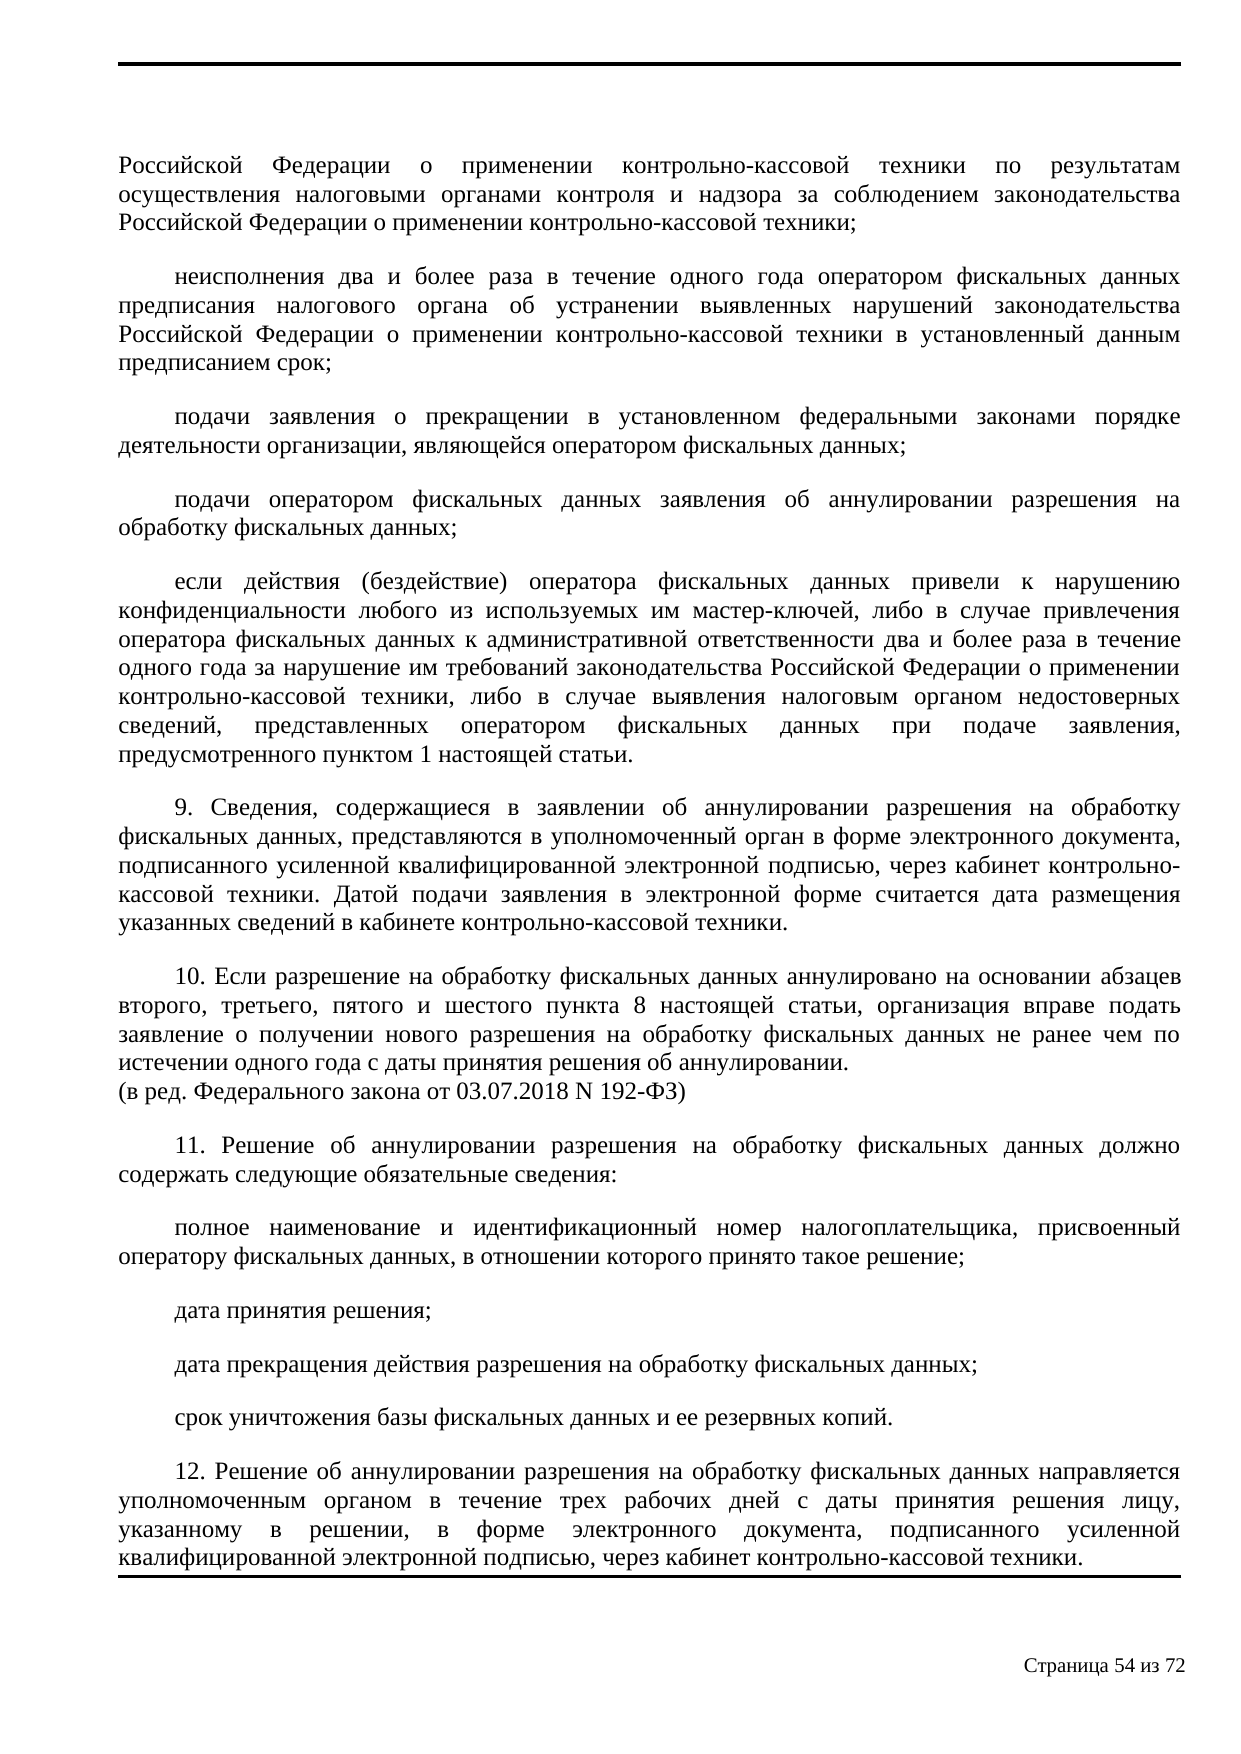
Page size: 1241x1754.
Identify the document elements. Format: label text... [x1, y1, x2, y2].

text 12. Решение об аннулировании разрешения на обработку фискальных данных направляется уполномоченным органом в течение трех рабочих дней с даты принятия решения лицу, указанному в решении, в форме электронного документа, подписанного усиленной квалифицированной электронной подписью, через кабинет контрольно-кассовой техники. [118, 1456, 1181, 1571]
text 9. Сведения, содержащиеся в заявлении об аннулировании разрешения на обработку фискальных данных, представляются в уполномоченный орган в форме электронного документа, подписанного усиленной квалифицированной электронной подписью, через кабинет контрольно-кассовой техники. Датой подачи заявления в электронной форме считается дата размещения указанных сведений в кабинете контрольно-кассовой техники. [118, 792, 1181, 936]
text подачи заявления о прекращении в установленном федеральными законами порядке деятельности организации, являющейся оператором фискальных данных; [118, 401, 1181, 459]
text неисполнения два и более раза в течение одного года оператором фискальных данных предписания налогового органа об устранении выявленных нарушений законодательства Российской Федерации о применении контрольно-кассовой техники в установленный данным предписанием срок; [118, 261, 1181, 376]
text срок уничтожения базы фискальных данных и ее резервных копий. [118, 1402, 1181, 1431]
text 10. Если разрешение на обработку фискальных данных аннулировано на основании абзацев второго, третьего, пятого и шестого пункта 8 настоящей статьи, организация вправе подать заявление о получении нового разрешения на обработку фискальных данных не ранее чем по истечении одного года с даты принятия решения об аннулировании. [118, 961, 1181, 1076]
text если действия (бездействие) оператора фискальных данных привели к нарушению конфиденциальности любого из используемых им мастер-ключей, либо в случае привлечения оператора фискальных данных к административной ответственности два и более раза в течение одного года за нарушение им требований законодательства Российской Федерации о применении контрольно-кассовой техники, либо в случае выявления налоговым органом недостоверных сведений, представленных оператором фискальных данных при подаче заявления, предусмотренного пунктом 1 настоящей статьи. [118, 566, 1181, 767]
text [118, 150, 1181, 236]
text дата прекращения действия разрешения на обработку фискальных данных; [118, 1349, 1181, 1377]
text дата принятия решения; [118, 1295, 1181, 1324]
text подачи оператором фискальных данных заявления об аннулировании разрешения на обработку фискальных данных; [118, 484, 1181, 541]
text (в ред. Федерального закона от 03.07.2018 N 192-ФЗ) [118, 1076, 1181, 1105]
text 11. Решение об аннулировании разрешения на обработку фискальных данных должно содержать следующие обязательные сведения: [118, 1130, 1181, 1187]
text полное наименование и идентификационный номер налогоплательщика, присвоенный оператору фискальных данных, в отношении которого принято такое решение; [118, 1212, 1181, 1270]
